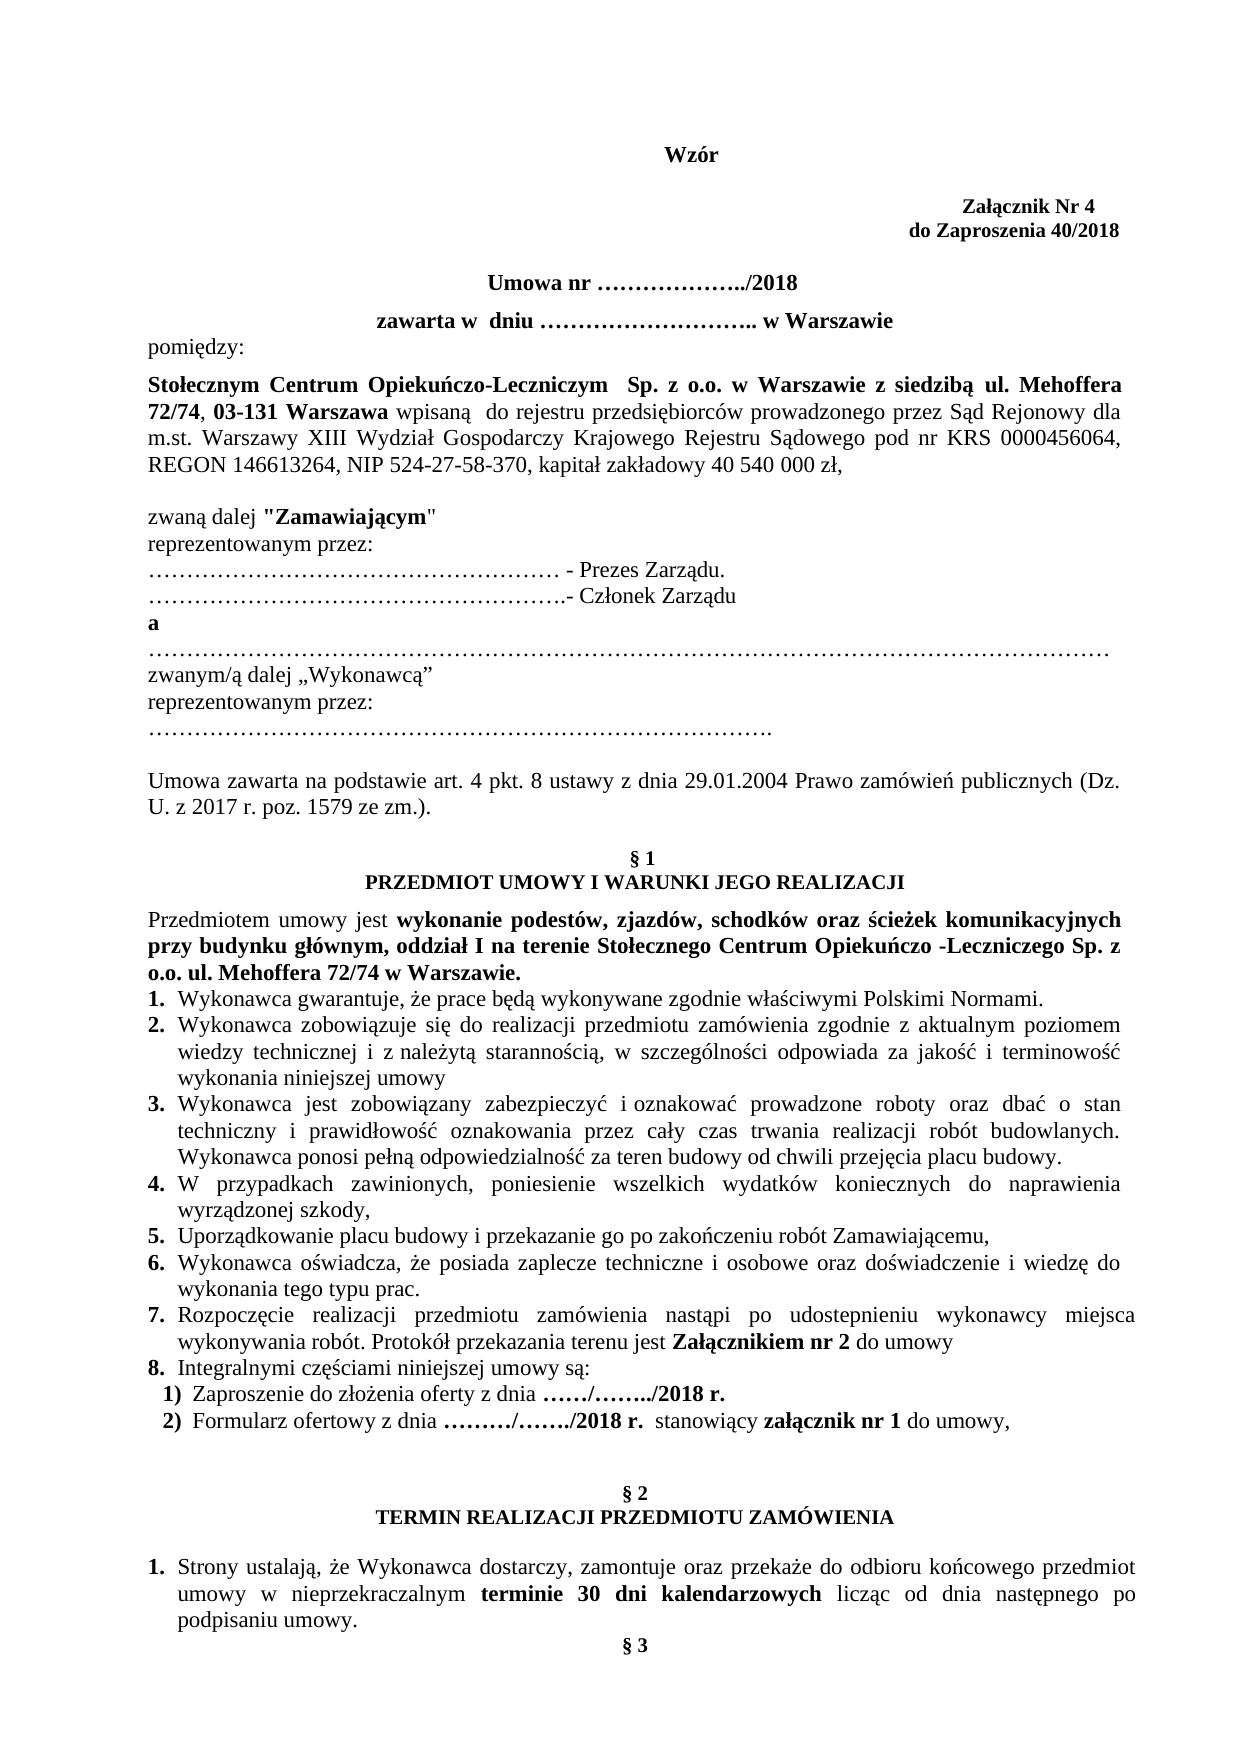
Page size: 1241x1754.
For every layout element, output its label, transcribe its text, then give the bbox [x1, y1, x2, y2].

text PRZEDMIOT UMOWY I WARUNKI JEGO REALIZACJI [148, 870, 1122, 894]
text § 1 [148, 846, 1137, 870]
list Rozpoczęcie realizacji przedmiotu zamówienia nastąpi po udostepnieniu wykonawcy miejsca wykonywania robót. Protokół przekazania terenu jest Załącznikiem nr 2 do umowy [148, 1301, 1137, 1354]
text ………………………………………………………………………. [148, 714, 1137, 741]
list Integralnymi częściami niniejszej umowy są: [148, 1354, 1122, 1380]
text zwaną dalej "Zamawiającym" reprezentowanym przez: [148, 477, 1122, 556]
text Wzór [664, 141, 1122, 168]
list Wykonawca gwarantuje, że prace będą wykonywane zgodnie właściwymi Polskimi Normami. [148, 985, 1122, 1011]
text § 3 [148, 1632, 1122, 1657]
text Umowa nr ………………../2018 [148, 242, 1137, 295]
list Strony ustalają, że Wykonawca dostarczy, zamontuje oraz przekaże do odbioru końcowego przedmiot umowy w nieprzekraczalnym terminie 30 dni kalendarzowych licząc od dnia następnego po podpisaniu umowy. [148, 1553, 1137, 1632]
text ……………………………………………… - Prezes Zarządu. [148, 556, 1137, 582]
text a [148, 609, 1137, 635]
list W przypadkach zawinionych, poniesienie wszelkich wydatków koniecznych do naprawienia wyrządzonej szkody, [148, 1169, 1122, 1222]
text ……………………………………………….- Członek Zarządu [148, 582, 1137, 609]
text Umowa zawarta na podstawie art. 4 pkt. 8 ustawy z dnia 29.01.2004 Prawo zamówień publicznych (Dz. U. z 2017 r. poz. 1579 ze zm.). [148, 767, 1122, 819]
list Wykonawca oświadcza, że posiada zaplecze techniczne i osobowe oraz doświadczenie i wiedzę do wykonania tego typu prac. [148, 1249, 1122, 1301]
text § 2 [148, 1481, 1122, 1505]
list Zaproszenie do złożenia oferty z dnia ……/……../2018 r. [162, 1380, 1122, 1407]
text Przedmiotem umowy jest wykonanie podestów, zjazdów, schodków oraz ścieżek komunikacyjnych przy budynku głównym, oddział I na terenie Stołecznego Centrum Opiekuńczo -Leczniczego Sp. z o.o. ul. Mehoffera 72/74 w Warszawie. [148, 906, 1122, 985]
text pomiędzy: [148, 333, 1122, 359]
list Uporządkowanie placu budowy i przekazanie go po zakończeniu robót Zamawiającemu, [148, 1222, 1122, 1249]
text ……………………………………………………………………………………………………………… [148, 635, 1122, 661]
text Stołecznym Centrum Opiekuńczo-Leczniczym Sp. z o.o. w Warszawie z siedzibą ul. Mehoffera 72/74, 03-131 Warszawa wpisaną do rejestru przedsiębiorców prowadzonego przez Sąd Rejonowy dla m.st. Warszawy XIII Wydział Gospodarczy Krajowego Rejestru Sądowego pod nr KRS 0000456064, REGON 146613264, NIP 524-27-58-370, kapitał zakładowy 40 540 000 zł, [148, 372, 1122, 477]
list Formularz ofertowy z dnia ………/……./2018 r. stanowiący załącznik nr 1 do umowy, [162, 1407, 1122, 1433]
text zawarta w dniu ……………………….. w Warszawie [148, 307, 1122, 333]
list Wykonawca jest zobowiązany zabezpieczyć i oznakować prowadzone roboty oraz dbać o stan techniczny i prawidłowość oznakowania przez cały czas trwania realizacji robót budowlanych. Wykonawca ponosi pełną odpowiedzialność za teren budowy od chwili przejęcia placu budowy. [148, 1091, 1122, 1169]
text TERMIN REALIZACJI PRZEDMIOTU ZAMÓWIENIA [148, 1505, 1122, 1553]
text reprezentowanym przez: [148, 688, 1137, 714]
text zwanym/ą dalej „Wykonawcą” [148, 661, 1122, 688]
list Wykonawca zobowiązuje się do realizacji przedmiotu zamówienia zgodnie z aktualnym poziomem wiedzy technicznej i z należytą starannością, w szczególności odpowiada za jakość i terminowość wykonania niniejszej umowy [148, 1011, 1122, 1091]
text Załącznik Nr 4 do Zaproszenia 40/2018 [664, 194, 1122, 242]
